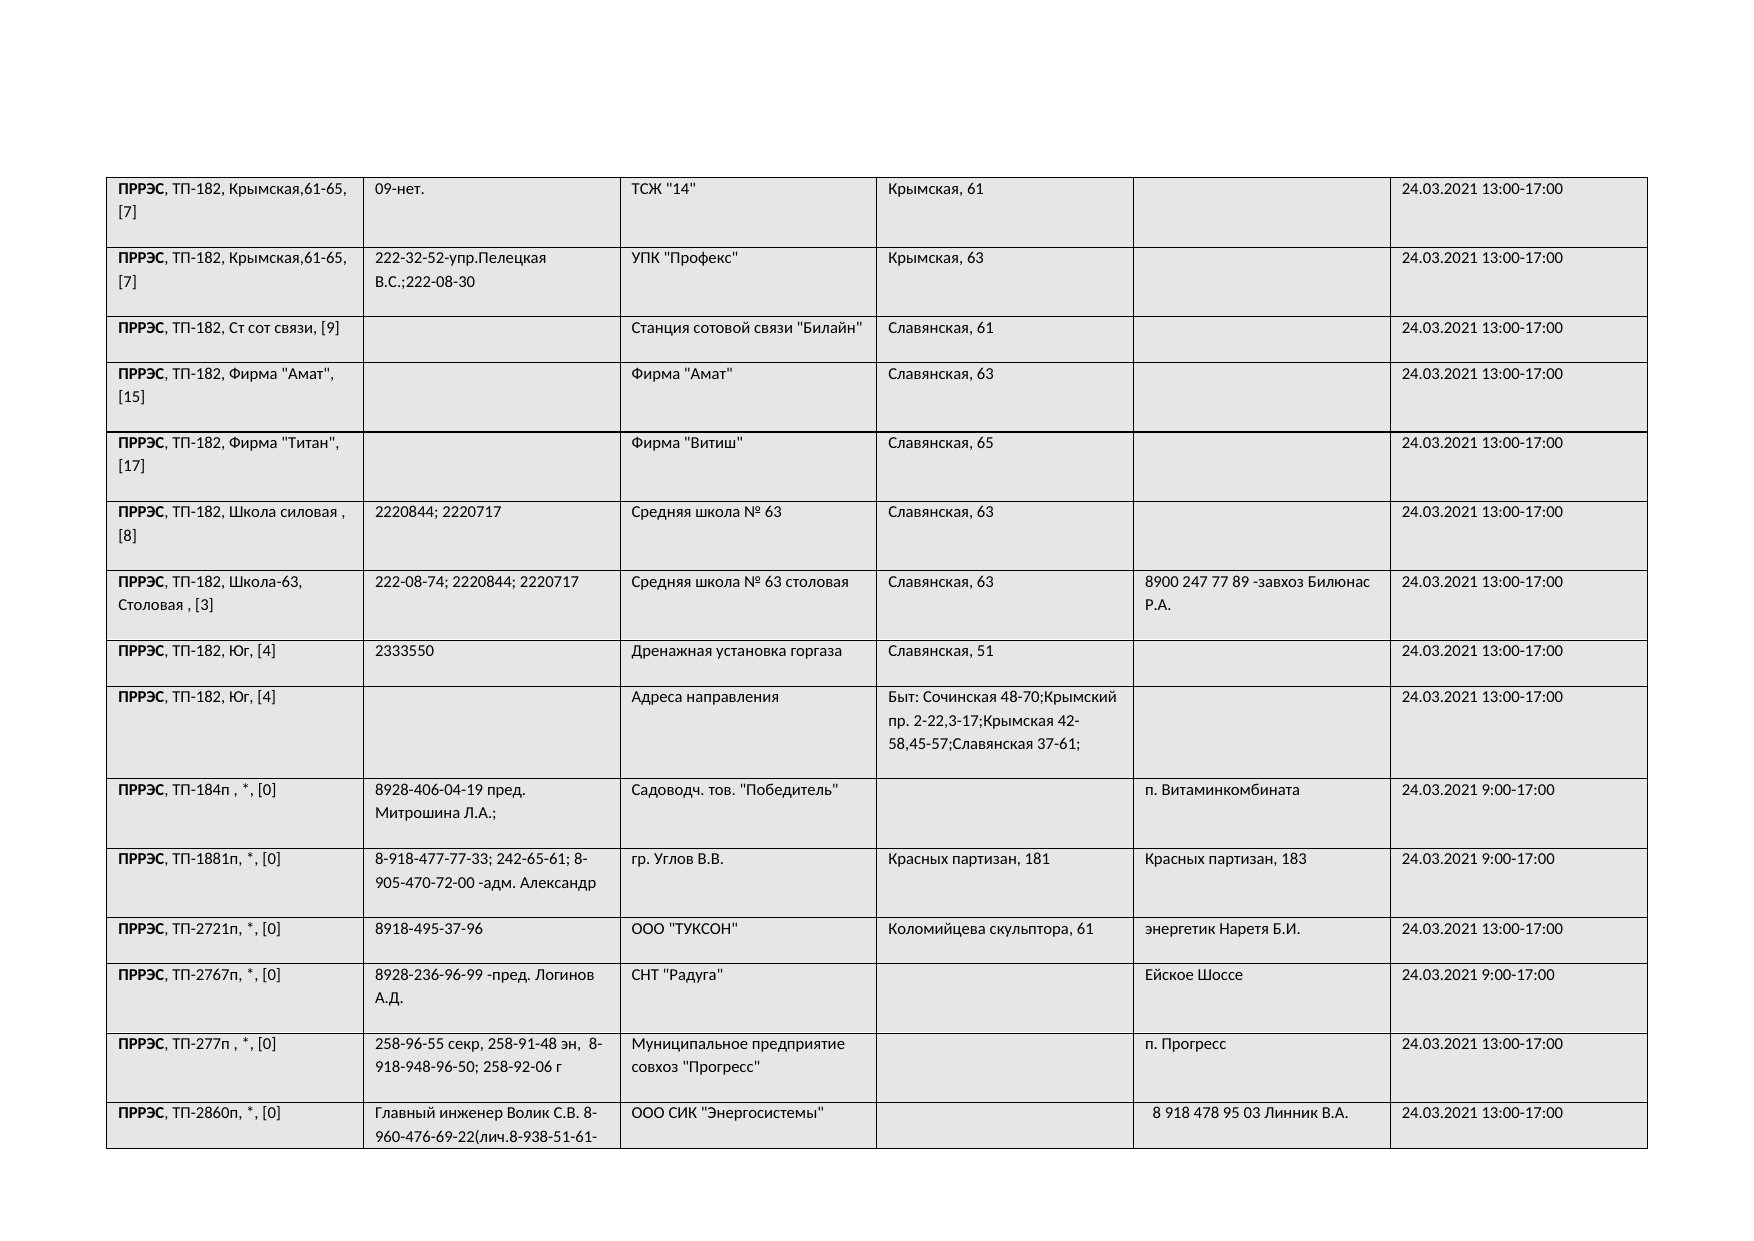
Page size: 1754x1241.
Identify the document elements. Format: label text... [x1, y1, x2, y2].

table_cell энергетик Наретя Б.И. [1134, 918, 1390, 963]
table_cell Славянская, 63 [877, 502, 1133, 570]
table_cell 24.03.2021 13:00-17:00 [1391, 918, 1647, 963]
table_cell 24.03.2021 13:00-17:00 [1391, 248, 1647, 316]
table_cell [364, 433, 620, 501]
table_cell ТСЖ "14" [621, 178, 876, 247]
table_cell ООО "ТУКСОН" [621, 918, 876, 963]
table_cell Коломийцева скульптора, 61 [877, 918, 1133, 963]
table_cell Славянская, 65 [877, 433, 1133, 501]
table_cell Быт: Сочинская 48-70;Крымский пр. 2-22,3-17;Крымская 42-58,45-57;Славянская 37-61; [877, 687, 1133, 778]
table_cell 24.03.2021 13:00-17:00 [1391, 571, 1647, 639]
table_cell Адреса направления [621, 687, 876, 778]
table_cell [877, 779, 1133, 848]
table_cell 24.03.2021 9:00-17:00 [1391, 849, 1647, 917]
table_cell 24.03.2021 13:00-17:00 [1391, 641, 1647, 686]
table_cell [1134, 178, 1390, 247]
table_cell [364, 687, 620, 778]
table_cell 8928-236-96-99 -пред. Логинов А.Д. [364, 964, 620, 1032]
table_cell гр. Углов В.В. [621, 849, 876, 917]
table_cell ПРРЭС, ТП-182, Фирма "Титан", [17] [107, 433, 363, 501]
table_cell 8-918-477-77-33; 242-65-61; 8-905-470-72-00 -адм. Александр [364, 849, 620, 917]
table_cell 258-96-55 секр, 258-91-48 эн, 8-918-948-96-50; 258-92-06 г [364, 1034, 620, 1102]
table_cell п. Витаминкомбината [1134, 779, 1390, 848]
table_cell ПРРЭС, ТП-182, Крымская,61-65, [7] [107, 178, 363, 247]
table_cell 24.03.2021 9:00-17:00 [1391, 779, 1647, 848]
table_cell Крымская, 63 [877, 248, 1133, 316]
table_cell Ейское Шоссе [1134, 964, 1390, 1032]
table_cell Средняя школа № 63 [621, 502, 876, 570]
table_cell [364, 317, 620, 362]
table_cell ПРРЭС, ТП-2767п, *, [0] [107, 964, 363, 1032]
table_cell Дренажная установка горгаза [621, 641, 876, 686]
table_cell [1134, 248, 1390, 316]
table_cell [1134, 1103, 1390, 1148]
table_cell ПРРЭС, ТП-184п , *, [0] [107, 779, 363, 848]
table_cell Славянская, 61 [877, 317, 1133, 362]
table_cell 222-32-52-упр.Пелецкая В.С.;222-08-30 [364, 248, 620, 316]
table_cell 222-08-74; 2220844; 2220717 [364, 571, 620, 639]
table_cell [107, 1103, 363, 1148]
table_cell ПРРЭС, ТП-1881п, *, [0] [107, 849, 363, 917]
table_cell ПРРЭС, ТП-182, Юг, [4] [107, 687, 363, 778]
table_cell Красных партизан, 181 [877, 849, 1133, 917]
table_cell [1134, 687, 1390, 778]
table_cell 24.03.2021 13:00-17:00 [1391, 433, 1647, 501]
table_cell ПРРЭС, ТП-182, Фирма "Амат", [15] [107, 363, 363, 431]
table_cell Красных партизан, 183 [1134, 849, 1390, 917]
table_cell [364, 1103, 620, 1148]
table_cell Фирма "Витиш" [621, 433, 876, 501]
table_cell 24.03.2021 13:00-17:00 [1391, 502, 1647, 570]
table_cell 8928-406-04-19 пред. Митрошина Л.А.; [364, 779, 620, 848]
table_cell [877, 964, 1133, 1032]
table_cell 2333550 [364, 641, 620, 686]
table_cell 24.03.2021 13:00-17:00 [1391, 317, 1647, 362]
table_cell [877, 1103, 1133, 1148]
table_cell СНТ "Радуга" [621, 964, 876, 1032]
table_cell 8918-495-37-96 [364, 918, 620, 963]
table_cell Славянская, 63 [877, 571, 1133, 639]
table_cell Средняя школа № 63 столовая [621, 571, 876, 639]
table_cell ПРРЭС, ТП-182, Школа-63, Столовая , [3] [107, 571, 363, 639]
table_cell [877, 1034, 1133, 1102]
table_cell [1134, 433, 1390, 501]
table_cell ПРРЭС, ТП-2721п, *, [0] [107, 918, 363, 963]
table_cell УПК "Профекс" [621, 248, 876, 316]
table_cell Славянская, 63 [877, 363, 1133, 431]
table_cell ПРРЭС, ТП-277п , *, [0] [107, 1034, 363, 1102]
table_cell 8900 247 77 89 -завхоз Билюнас Р.А. [1134, 571, 1390, 639]
table_cell Муниципальное предприятие совхоз "Прогресс" [621, 1034, 876, 1102]
table_cell 24.03.2021 13:00-17:00 [1391, 363, 1647, 431]
table_cell 2220844; 2220717 [364, 502, 620, 570]
table_cell ПРРЭС, ТП-182, Юг, [4] [107, 641, 363, 686]
table_cell [1134, 363, 1390, 431]
table_cell ПРРЭС, ТП-182, Крымская,61-65, [7] [107, 248, 363, 316]
table_cell 24.03.2021 9:00-17:00 [1391, 964, 1647, 1032]
table_cell п. Прогресс [1134, 1034, 1390, 1102]
table_cell Крымская, 61 [877, 178, 1133, 247]
table_cell Славянская, 51 [877, 641, 1133, 686]
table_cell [621, 1103, 876, 1148]
table_cell [1134, 317, 1390, 362]
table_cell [1391, 1103, 1647, 1148]
table_cell [1134, 641, 1390, 686]
table_cell [1134, 502, 1390, 570]
table_cell Садоводч. тов. "Победитель" [621, 779, 876, 848]
table_cell [364, 363, 620, 431]
table_cell ПРРЭС, ТП-182, Школа силовая , [8] [107, 502, 363, 570]
table_cell 24.03.2021 13:00-17:00 [1391, 1034, 1647, 1102]
table_cell Станция сотовой связи "Билайн" [621, 317, 876, 362]
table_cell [1391, 178, 1647, 247]
table_cell ПРРЭС, ТП-182, Ст сот связи, [9] [107, 317, 363, 362]
table_cell 24.03.2021 13:00-17:00 [1391, 687, 1647, 778]
table_cell 09-нет. [364, 178, 620, 247]
table_cell Фирма "Амат" [621, 363, 876, 431]
